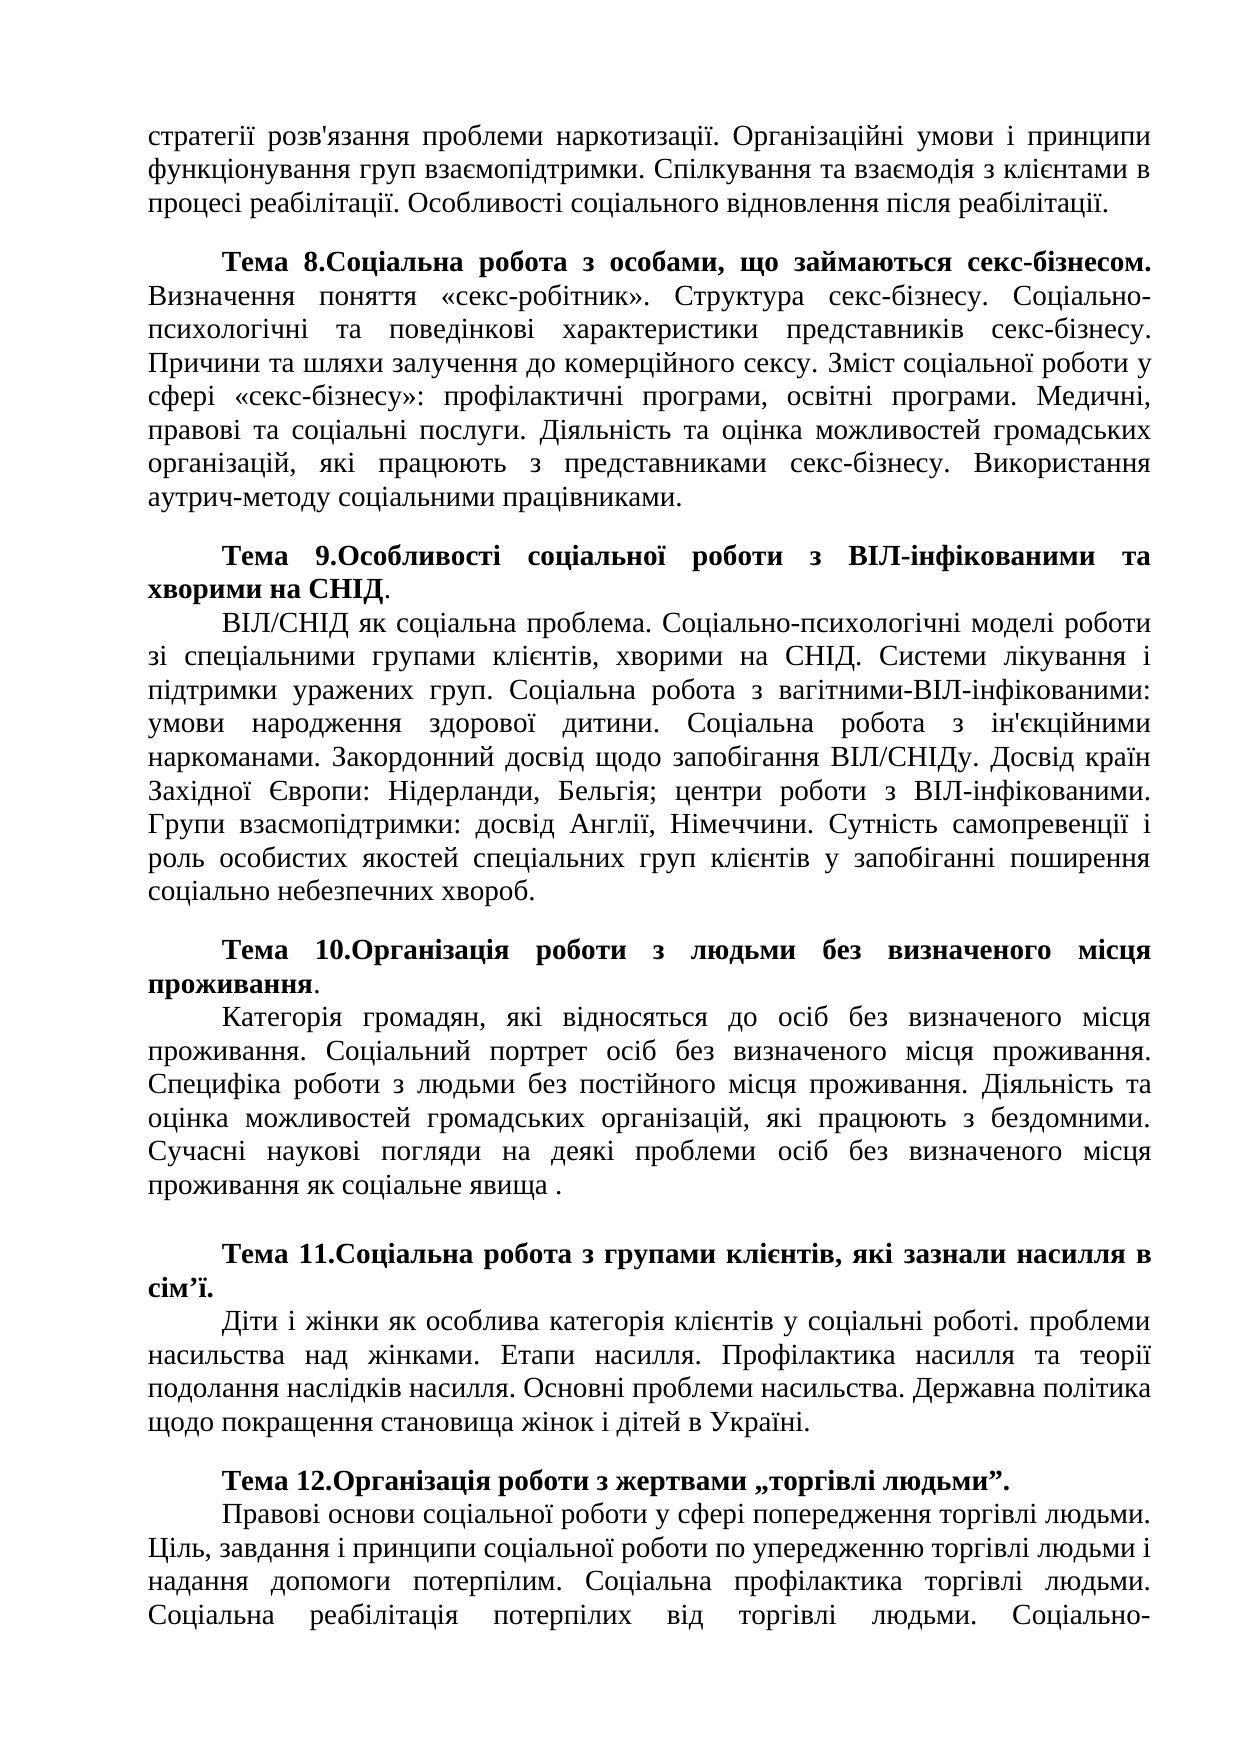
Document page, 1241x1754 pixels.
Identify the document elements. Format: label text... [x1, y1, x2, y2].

text Тема 10.Організація роботи з людьми без визначеного місця проживання. [148, 932, 1152, 999]
text Тема 8.Соціальна робота з особами, що займаються секс-бізнесом. Визначення поняття «секс-робітник». Структура секс-бізнесу. Соціально-психологічні та поведінкові характеристики представників секс-бізнесу. Причини та шляхи залучення до комерційного сексу. Зміст соціальної роботи у сфері «секс-бізнесу»: профілактичні програми, освітні програми. Медичні, правові та соціальні послуги. Діяльність та оцінка можливостей громадських організацій, які працюють з представниками секс-бізнесу. Використання аутрич-методу соціальними працівниками. [148, 244, 1152, 512]
text Тема 11.Соціальна робота з групами клієнтів, які зазнали насилля в сім’ї. [148, 1236, 1152, 1303]
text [148, 118, 1152, 219]
text Тема 9.Особливості соціальної роботи з ВІЛ-інфікованими та хворими на СНІД. [148, 538, 1152, 605]
text Діти і жінки як особлива категорія клієнтів у соціальні роботі. проблеми насильства над жінками. Етапи насилля. Профілактика насилля та теорії подолання наслідків насилля. Основні проблеми насильства. Державна політика щодо покращення становища жінок і дітей в Україні. [148, 1303, 1152, 1437]
text Тема 12.Організація роботи з жертвами „торгівлі людьми”. [148, 1463, 1152, 1496]
text ВІЛ/СНІД як соціальна проблема. Соціально-психологічні моделі роботи зі спеціальними групами клієнтів, хворими на СНІД. Системи лікування і підтримки уражених груп. Соціальна робота з вагітними-ВІЛ-інфікованими: умови народження здорової дитини. Соціальна робота з ін'єкційними наркоманами. Закордонний досвід щодо запобігання ВІЛ/СНІДу. Досвід країн Західної Європи: Нідерланди, Бельгія; центри роботи з ВІЛ-інфікованими. Групи взасмопідтримки: досвід Англії, Німеччини. Сутність самопревенції і роль особистих якостей спеціальних груп клієнтів у запобіганні поширення соціально небезпечних хвороб. [148, 605, 1152, 907]
text Категорія громадян, які відносяться до осіб без визначеного місця проживання. Соціальний портрет осіб без визначеного місця проживання. Специфіка роботи з людьми без постійного місця проживання. Діяльність та оцінка можливостей громадських організацій, які працюють з бездомними. Сучасні наукові погляди на деякі проблеми осіб без визначеного місця проживання як соціальне явища . [148, 999, 1152, 1201]
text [148, 1496, 1152, 1631]
